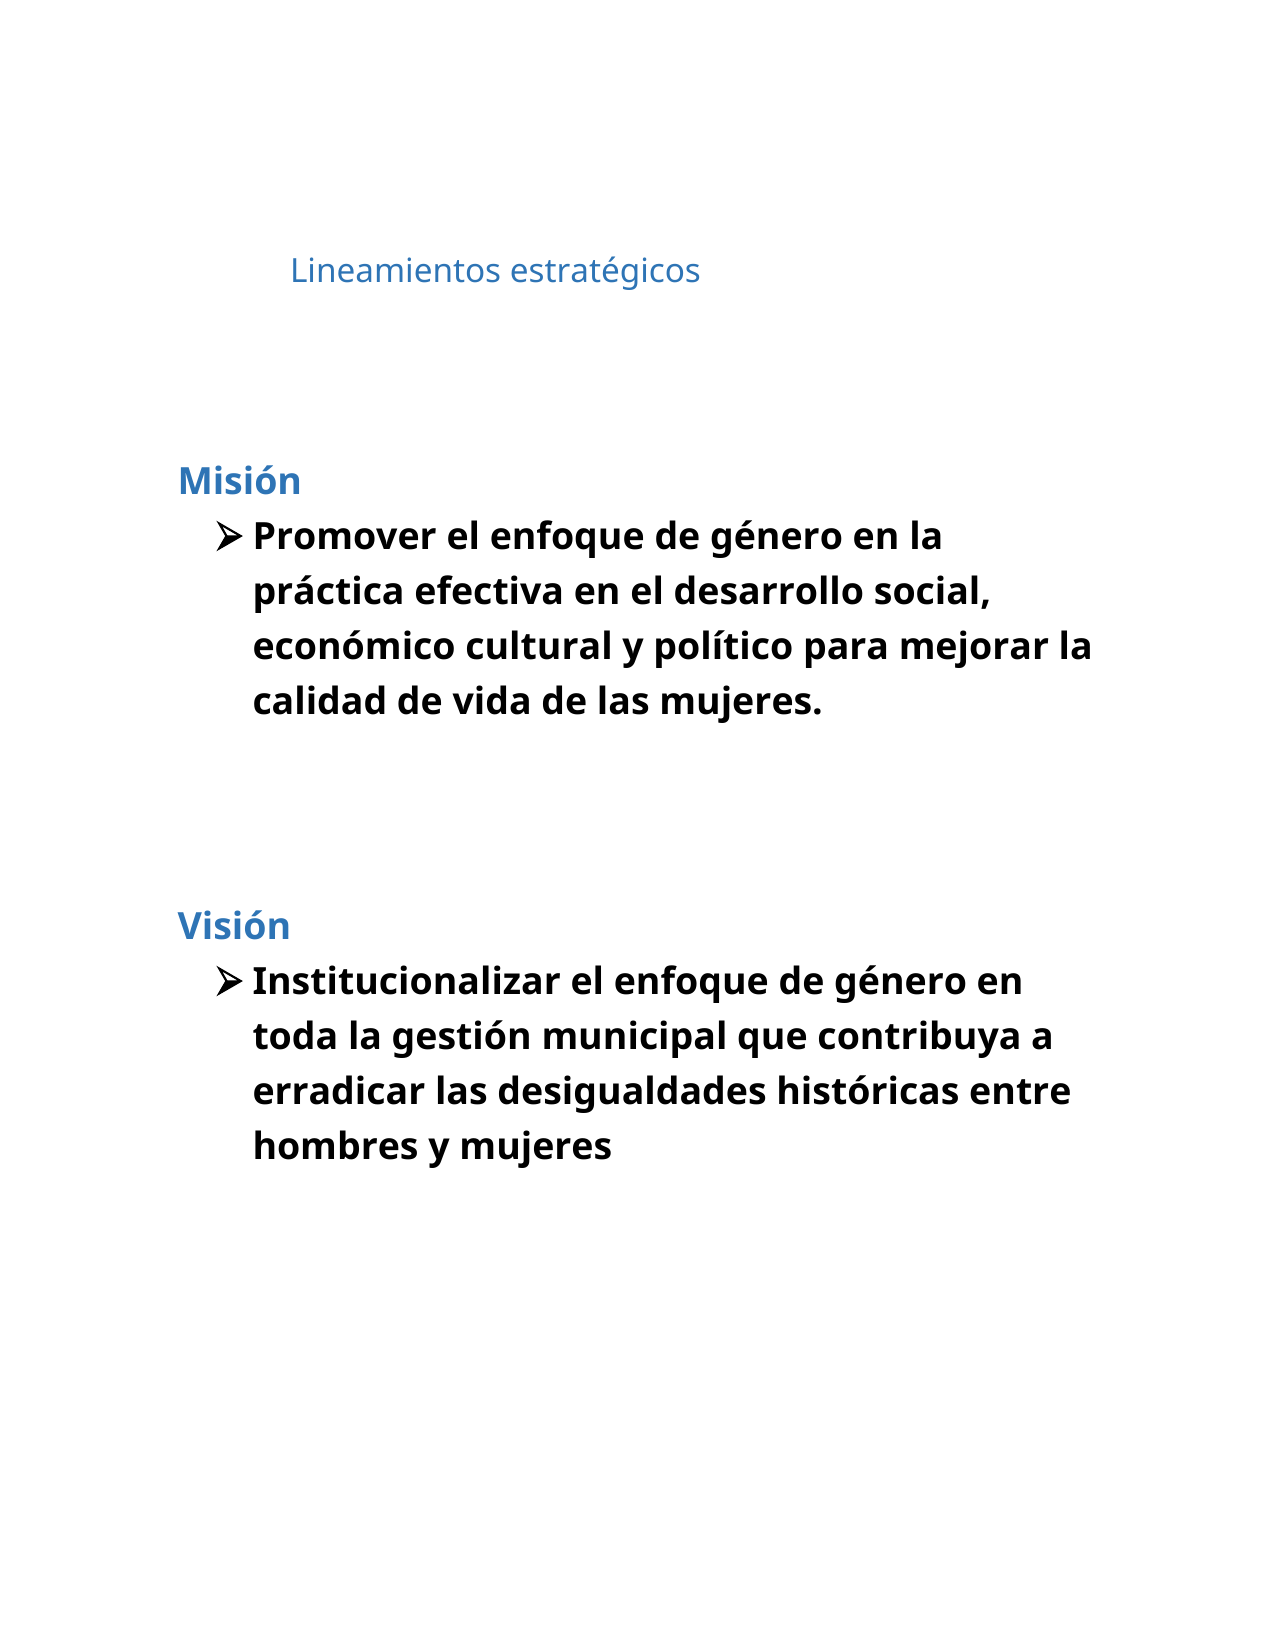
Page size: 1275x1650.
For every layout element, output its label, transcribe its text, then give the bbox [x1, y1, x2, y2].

text Misión [177, 454, 1098, 505]
list Institucionalizar el enfoque de género en toda la gestión municipal que contribuya a erradicar las desigualdades históricas entre hombres y mujeres [215, 954, 1098, 1171]
text Visión [177, 899, 1098, 950]
text Lineamientos estratégicos [290, 247, 1098, 292]
list Promover el enfoque de género en la práctica efectiva en el desarrollo social, económico cultural y político para mejorar la calidad de vida de las mujeres. [215, 509, 1098, 726]
